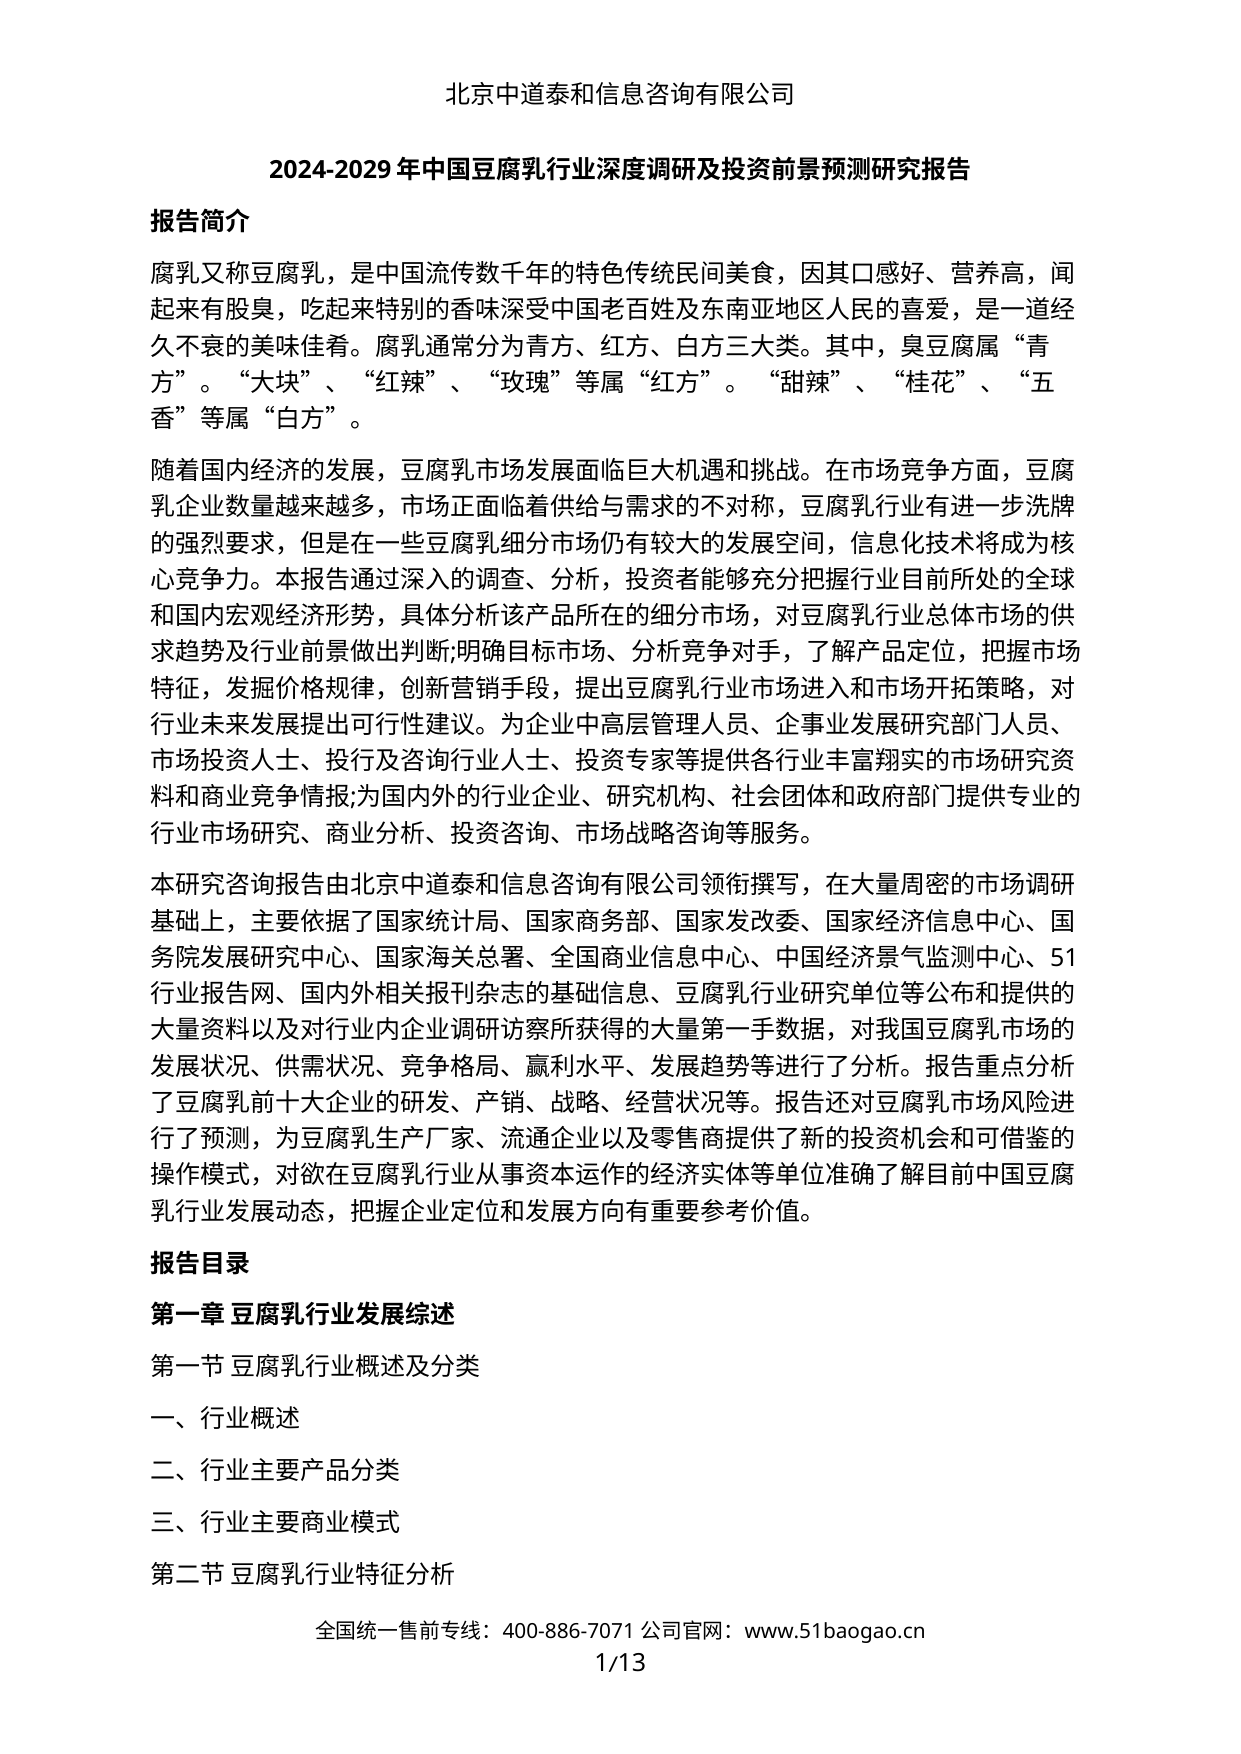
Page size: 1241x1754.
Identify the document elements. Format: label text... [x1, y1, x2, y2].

text 一、行业概述 [150, 1399, 1090, 1435]
text 三、行业主要商业模式 [150, 1502, 1090, 1539]
text 本研究咨询报告由北京中道泰和信息咨询有限公司领衔撰写，在大量周密的市场调研基础上，主要依据了国家统计局、国家商务部、国家发改委、国家经济信息中心、国务院发展研究中心、国家海关总署、全国商业信息中心、中国经济景气监测中心、51行业报告网、国内外相关报刊杂志的基础信息、豆腐乳行业研究单位等公布和提供的大量资料以及对行业内企业调研访察所获得的大量第一手数据，对我国豆腐乳市场的发展状况、供需状况、竞争格局、赢利水平、发展趋势等进行了分析。报告重点分析了豆腐乳前十大企业的研发、产销、战略、经营状况等。报告还对豆腐乳市场风险进行了预测，为豆腐乳生产厂家、流通企业以及零售商提供了新的投资机会和可借鉴的操作模式，对欲在豆腐乳行业从事资本运作的经济实体等单位准确了解目前中国豆腐乳行业发展动态，把握企业定位和发展方向有重要参考价值。 [150, 865, 1090, 1227]
text 第一节 豆腐乳行业概述及分类 [150, 1347, 1090, 1383]
text 报告简介 [150, 202, 1090, 238]
text 二、行业主要产品分类 [150, 1451, 1090, 1487]
text 第一章 豆腐乳行业发展综述 [150, 1295, 1090, 1331]
text 腐乳又称豆腐乳，是中国流传数千年的特色传统民间美食，因其口感好、营养高，闻起来有股臭，吃起来特别的香味深受中国老百姓及东南亚地区人民的喜爱，是一道经久不衰的美味佳肴。腐乳通常分为青方、红方、白方三大类。其中，臭豆腐属“青方”。“大块”、“红辣”、“玫瑰”等属“红方”。 “甜辣”、“桂花”、“五香”等属“白方”。 [150, 254, 1090, 435]
text 报告目录 [150, 1243, 1090, 1279]
text 随着国内经济的发展，豆腐乳市场发展面临巨大机遇和挑战。在市场竞争方面，豆腐乳企业数量越来越多，市场正面临着供给与需求的不对称，豆腐乳行业有进一步洗牌的强烈要求，但是在一些豆腐乳细分市场仍有较大的发展空间，信息化技术将成为核心竞争力。本报告通过深入的调查、分析，投资者能够充分把握行业目前所处的全球和国内宏观经济形势，具体分析该产品所在的细分市场，对豆腐乳行业总体市场的供求趋势及行业前景做出判断;明确目标市场、分析竞争对手，了解产品定位，把握市场特征，发掘价格规律，创新营销手段，提出豆腐乳行业市场进入和市场开拓策略，对行业未来发展提出可行性建议。为企业中高层管理人员、企事业发展研究部门人员、市场投资人士、投行及咨询行业人士、投资专家等提供各行业丰富翔实的市场研究资料和商业竞争情报;为国内外的行业企业、研究机构、社会团体和政府部门提供专业的行业市场研究、商业分析、投资咨询、市场战略咨询等服务。 [150, 451, 1090, 849]
text 2024-2029年中国豆腐乳行业深度调研及投资前景预测研究报告 [150, 150, 1090, 186]
text 第二节 豆腐乳行业特征分析 [150, 1554, 1090, 1591]
